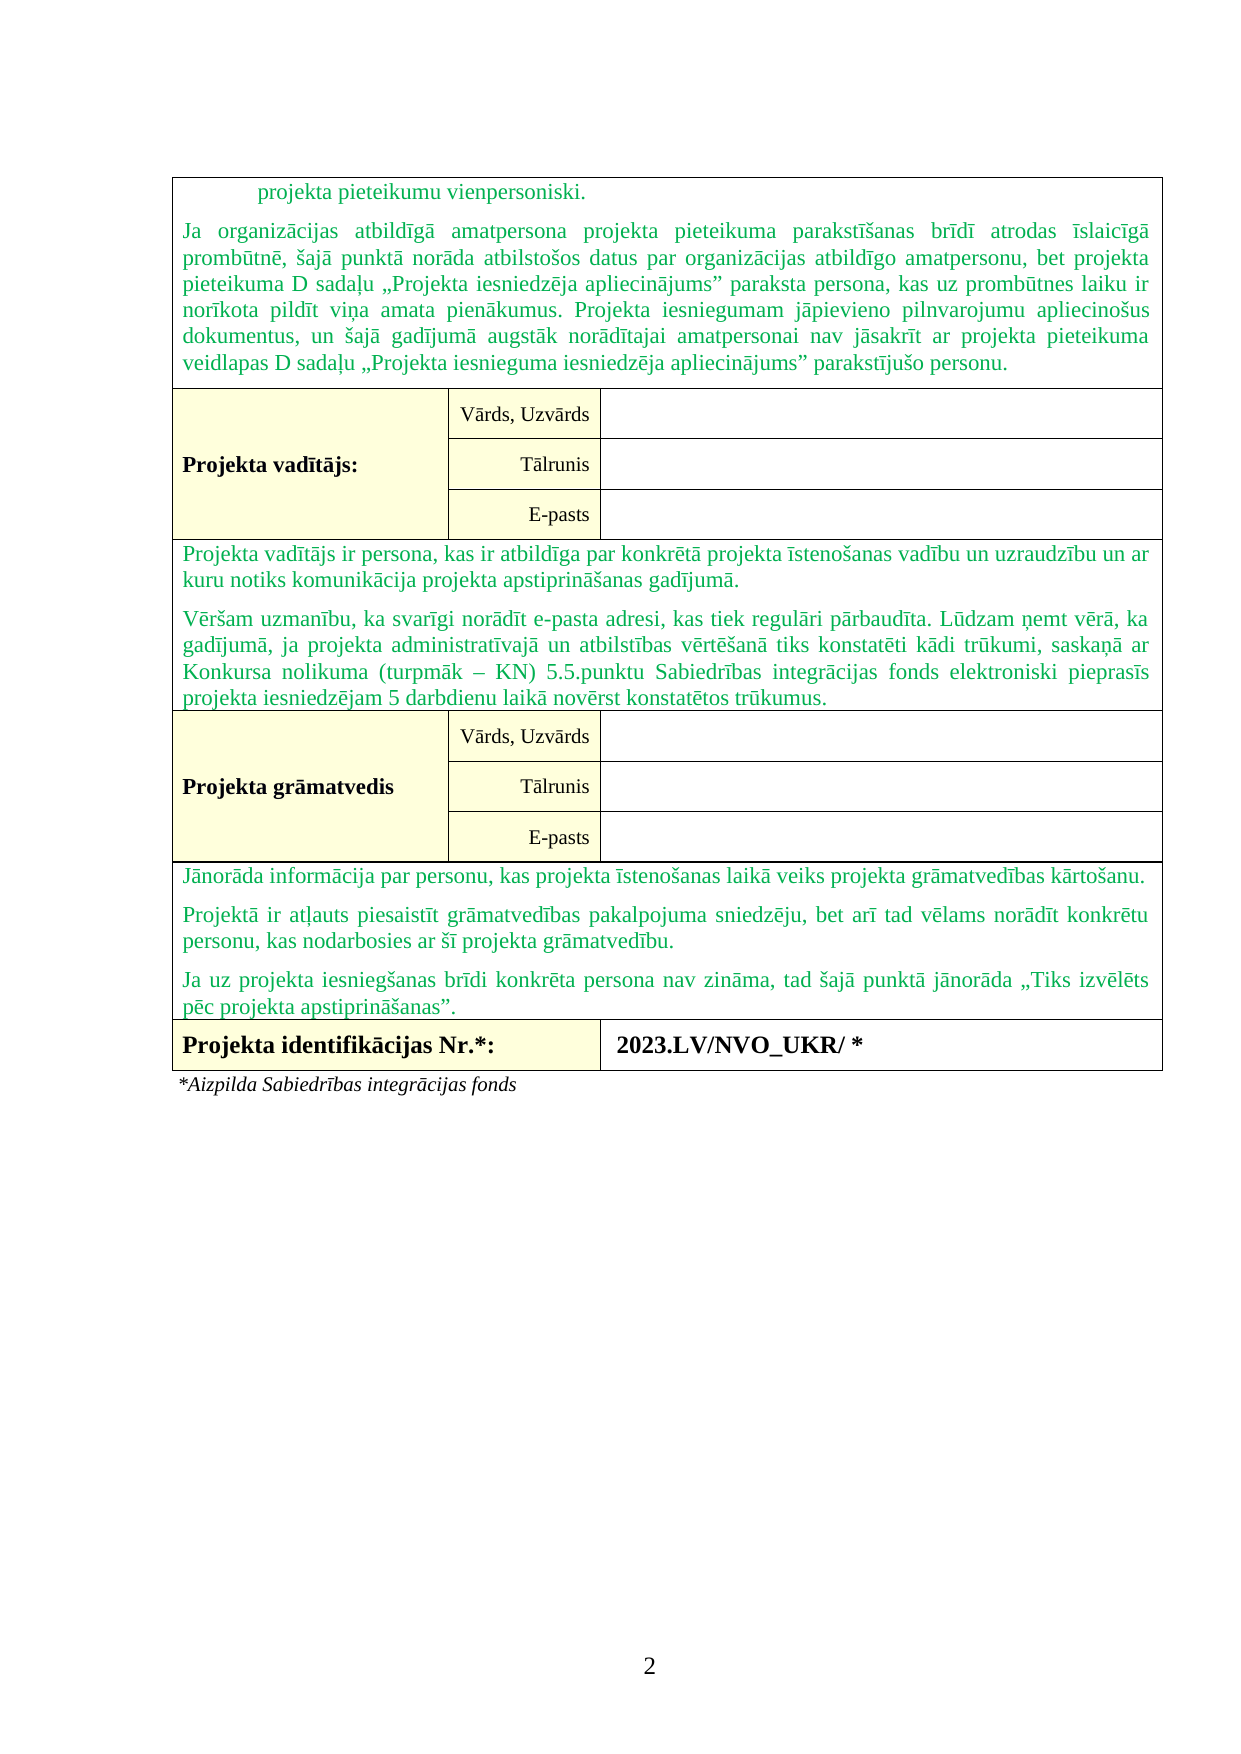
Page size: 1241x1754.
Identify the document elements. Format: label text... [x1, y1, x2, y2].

table_cell E-pasts [449, 490, 600, 539]
table_cell Projekta identifikācijas Nr.*: [173, 1020, 600, 1070]
table_cell 2023.LV/NVO_UKR/ * [601, 1020, 1162, 1070]
table_cell [601, 490, 1162, 539]
text *Aizpilda Sabiedrības integrācijas fonds [177, 1071, 1122, 1096]
table_cell [601, 389, 1162, 438]
table_cell E-pasts [449, 812, 600, 861]
table_cell [601, 812, 1162, 861]
table_cell [601, 762, 1162, 811]
table_cell [601, 439, 1162, 488]
table_cell Projekta vadītājs: [173, 389, 448, 539]
table_cell Vārds, Uzvārds [449, 389, 600, 438]
table_cell Vārds, Uzvārds [449, 711, 600, 761]
table_cell Projekta grāmatvedis [173, 711, 448, 861]
table_cell Projekta vadītājs ir persona, kas ir atbildīga par konkrētā projekta īstenošanas vadību un uzraudzību un ar kuru notiks komunikācija projekta apstiprināšanas gadījumā. Vēršam uzmanību, ka svarīgi norādīt e-pasta adresi, kas tiek regulāri pārbaudīta. Lūdzam ņemt vērā, ka gadījumā, ja projekta administratīvajā un atbilstības vērtēšanā tiks konstatēti kādi trūkumi, saskaņā ar Konkursa nolikuma (turpmāk – KN) 5.5.punktu Sabiedrības integrācijas fonds elektroniski pieprasīs projekta iesniedzējam 5 darbdienu laikā novērst konstatētos trūkumus. [173, 540, 1162, 710]
table_cell [601, 711, 1162, 761]
table_cell Tālrunis [449, 762, 600, 811]
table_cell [173, 178, 1162, 388]
table_cell Jānorāda informācija par personu, kas projekta īstenošanas laikā veiks projekta grāmatvedības kārtošanu. Projektā ir atļauts piesaistīt grāmatvedības pakalpojuma sniedzēju, bet arī tad vēlams norādīt konkrētu personu, kas nodarbosies ar šī projekta grāmatvedību. Ja uz projekta iesniegšanas brīdi konkrēta persona nav zināma, tad šajā punktā jānorāda „Tiks izvēlēts pēc projekta apstiprināšanas”. [173, 863, 1162, 1019]
table_cell Tālrunis [449, 439, 600, 488]
